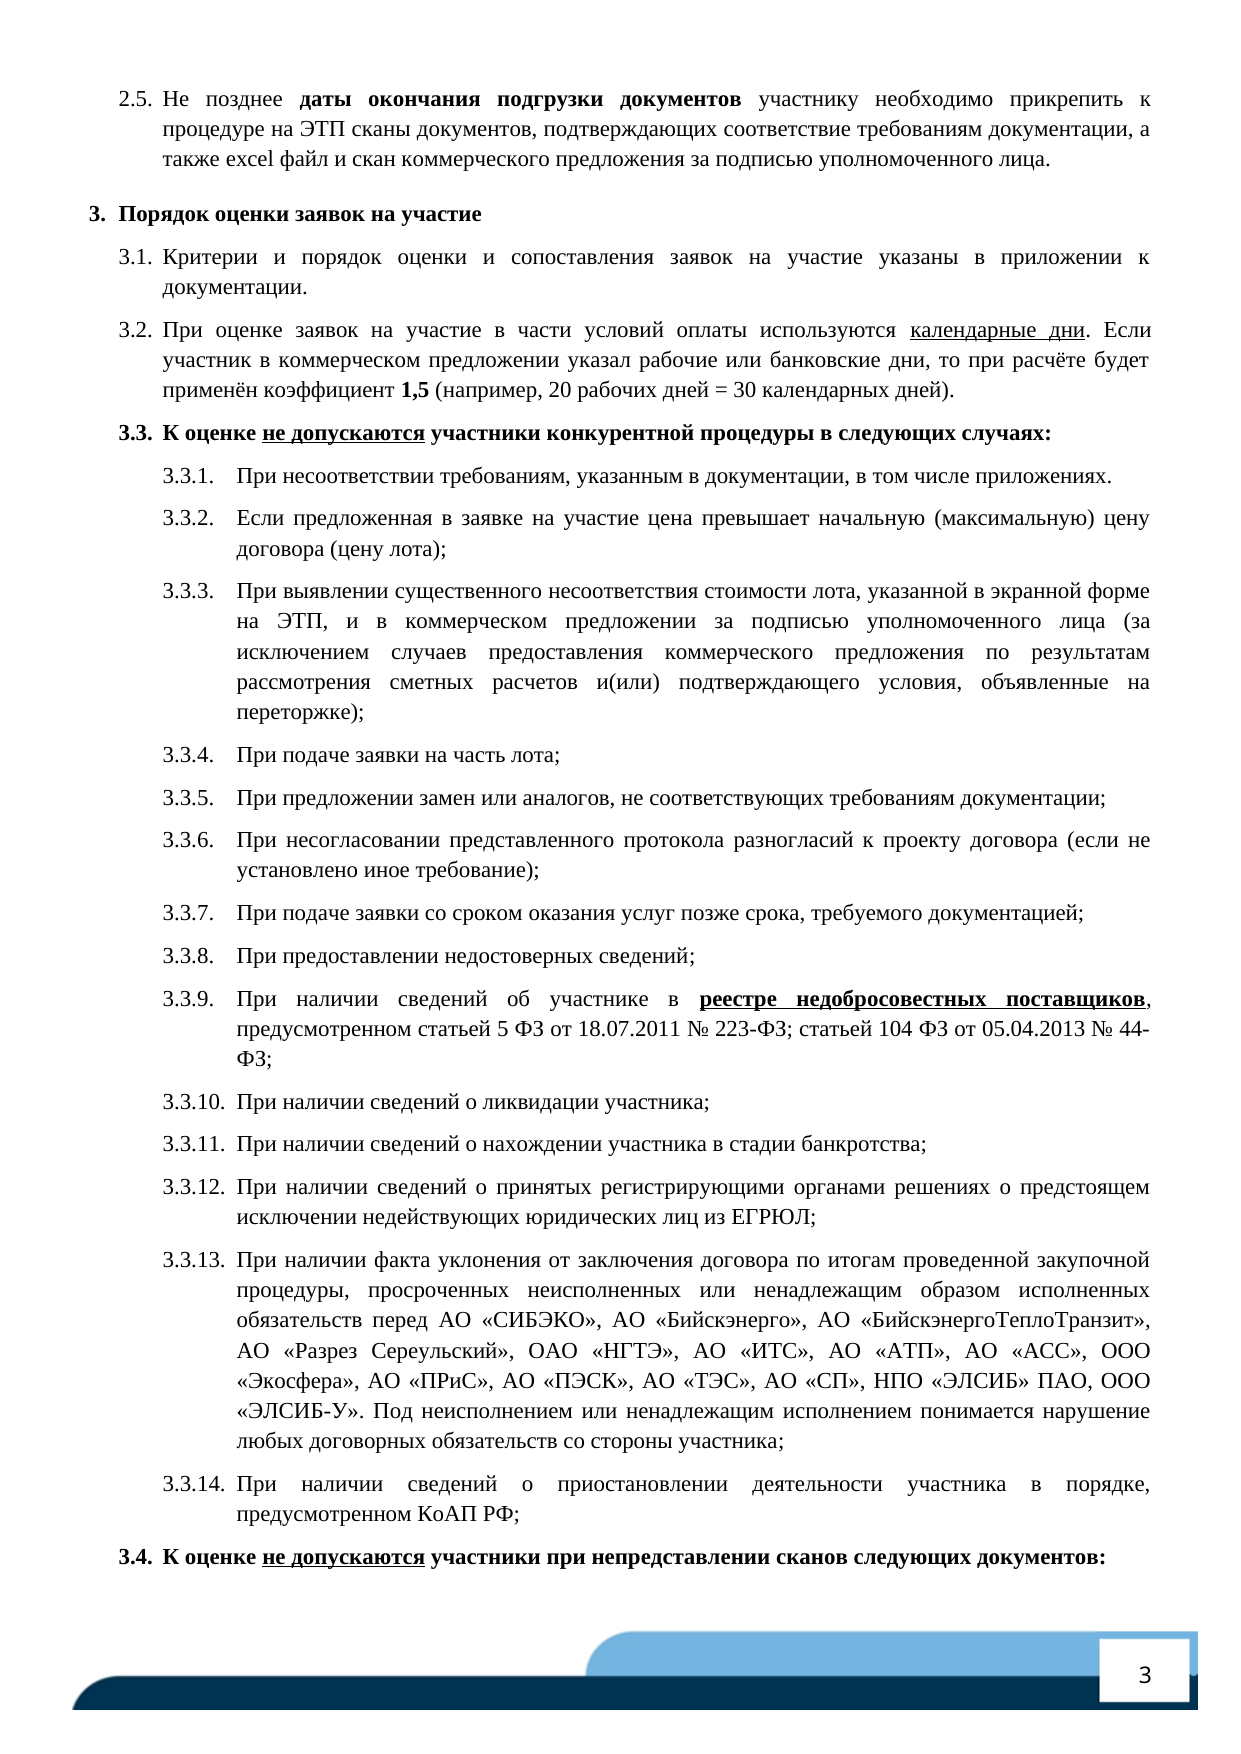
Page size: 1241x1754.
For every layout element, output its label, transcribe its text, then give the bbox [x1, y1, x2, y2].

text При несогласовании представленного протокола разногласий к проекту договора (если не установлено иное требование); [162, 826, 1152, 883]
picture [58, 1630, 1198, 1710]
text К оценке не допускаются участники конкурентной процедуры в следующих случаях: [118, 419, 1152, 445]
text При наличии сведений об участнике в реестре недобросовестных поставщиков, предусмотренном статьей 5 ФЗ от 18.07.2011 № 223-ФЗ; статьей 104 ФЗ от 05.04.2013 № 44-ФЗ; [162, 985, 1152, 1071]
text К оценке не допускаются участники при непредставлении сканов следующих документов: [118, 1543, 1152, 1569]
text Не позднее даты окончания подгрузки документов участнику необходимо прикрепить к процедуре на ЭТП сканы документов, подтверждающих соответствие требованиям документации, а также excel файл и скан коммерческого предложения за подписью уполномоченного лица. [118, 85, 1152, 171]
text При наличии сведений о принятых регистрирующими органами решениях о предстоящем исключении недействующих юридических лиц из ЕГРЮЛ; [162, 1173, 1152, 1230]
text При выявлении существенного несоответствия стоимости лота, указанной в экранной форме на ЭТП, и в коммерческом предложении за подписью уполномоченного лица (за исключением случаев предоставления коммерческого предложения по результатам рассмотрения сметных расчетов и(или) подтверждающего условия, объявленные на переторжке); [162, 577, 1152, 724]
text При наличии сведений о приостановлении деятельности участника в порядке, предусмотренном КоАП РФ; [162, 1470, 1152, 1527]
text При предложении замен или аналогов, не соответствующих требованиям документации; [162, 784, 1152, 810]
text Если предложенная в заявке на участие цена превышает начальную (максимальную) цену договора (цену лота); [162, 504, 1152, 561]
text При подаче заявки на часть лота; [162, 741, 1152, 767]
text При подаче заявки со сроком оказания услуг позже срока, требуемого документацией; [162, 899, 1152, 926]
text При оценке заявок на участие в части условий оплаты используются календарные дни. Если участник в коммерческом предложении указал рабочие или банковские дни, то при расчёте будет применён коэффициент 1,5 (например, 20 рабочих дней = 30 календарных дней). [118, 316, 1152, 403]
text При предоставлении недостоверных сведений; [162, 942, 1152, 968]
text Порядок оценки заявок на участие [89, 200, 1152, 227]
text Критерии и порядок оценки и сопоставления заявок на участие указаны в приложении к документации. [118, 243, 1152, 299]
text При несоответствии требованиям, указанным в документации, в том числе приложениях. [162, 462, 1152, 488]
text При наличии факта уклонения от заключения договора по итогам проведенной закупочной процедуры, просроченных неисполненных или ненадлежащим образом исполненных обязательств перед АО «СИБЭКО», АО «Бийскэнерго», АО «БийскэнергоТеплоТранзит», АО «Разрез Сереульский», ОАО «НГТЭ», АО «ИТС», АО «АТП», АО «АСС», ООО «Экосфера», АО «ПРиС», АО «ПЭСК», АО «ТЭС», АО «СП», НПО «ЭЛСИБ» ПАО, ООО «ЭЛСИБ-У». Под неисполнением или ненадлежащим исполнением понимается нарушение любых договорных обязательств со стороны участника; [162, 1246, 1152, 1454]
text При наличии сведений о нахождении участника в стадии банкротства; [162, 1131, 1152, 1157]
text При наличии сведений о ликвидации участника; [162, 1088, 1152, 1114]
